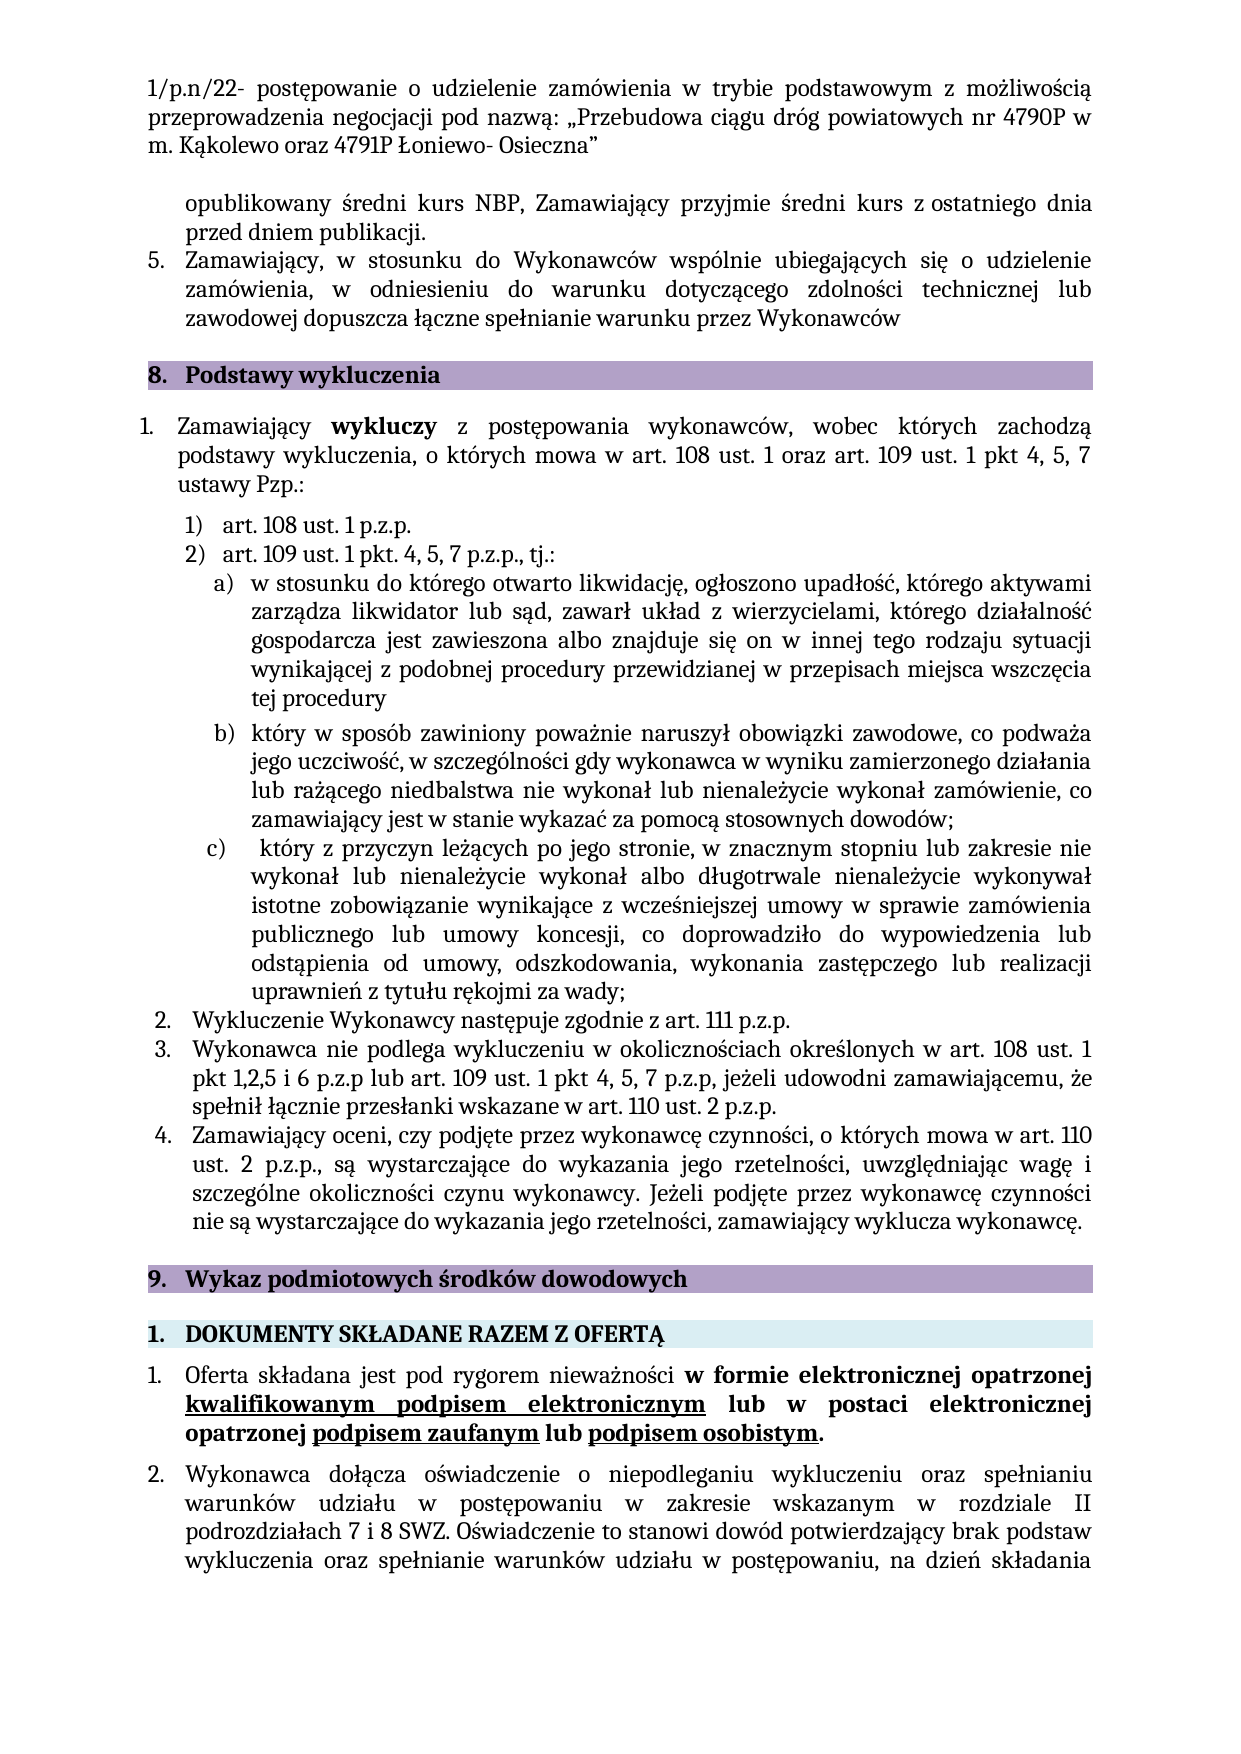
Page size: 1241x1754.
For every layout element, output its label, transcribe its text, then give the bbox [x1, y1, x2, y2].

list art. 109 ust. 1 pkt. 4, 5, 7 p.z.p., tj.: [185, 540, 1093, 568]
list Wykaz podmiotowych środków dowodowych [148, 1265, 1093, 1293]
list Wykluczenie Wykonawcy następuje zgodnie z art. 111 p.z.p. [154, 1006, 1093, 1035]
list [148, 189, 1093, 246]
list Zamawiający, w stosunku do Wykonawców wspólnie ubiegających się o udzielenie zamówienia, w odniesieniu do warunku dotyczącego zdolności technicznej lub zawodowej dopuszcza łączne spełnianie warunku przez Wykonawców [148, 246, 1093, 332]
list Zamawiający oceni, czy podjęte przez wykonawcę czynności, o których mowa w art. 110 ust. 2 p.z.p., są wystarczające do wykazania jego rzetelności, uwzględniając wagę i szczególne okoliczności czynu wykonawcy. Jeżeli podjęte przez wykonawcę czynności nie są wystarczające do wykazania jego rzetelności, zamawiający wyklucza wykonawcę. [154, 1121, 1093, 1236]
text c) który z przyczyn leżących po jego stronie, w znacznym stopniu lub zakresie nie wykonał lub nienależycie wykonał albo długotrwale nienależycie wykonywał istotne zobowiązanie wynikające z wcześniejszej umowy w sprawie zamówienia publicznego lub umowy koncesji, co doprowadziło do wypowiedzenia lub odstąpienia od umowy, odszkodowania, wykonania zastępczego lub realizacji uprawnień z tytułu rękojmi za wady; [207, 833, 1093, 1006]
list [148, 1460, 1093, 1575]
list Zamawiający wykluczy z postępowania wykonawców, wobec których zachodzą podstawy wykluczenia, o których mowa w art. 108 ust. 1 oraz art. 109 ust. 1 pkt 4, 5, 7 ustawy Pzp.: [140, 412, 1093, 498]
list Oferta składana jest pod rygorem nieważności w formie elektronicznej opatrzonej kwalifikowanym podpisem elektronicznym lub w postaci elektronicznej opatrzonej podpisem zaufanym lub podpisem osobistym. [148, 1361, 1093, 1447]
list w stosunku do którego otwarto likwidację, ogłoszono upadłość, którego aktywami zarządza likwidator lub sąd, zawarł układ z wierzycielami, którego działalność gospodarcza jest zawieszona albo znajduje się on w innej tego rodzaju sytuacji wynikającej z podobnej procedury przewidzianej w przepisach miejsca wszczęcia tej procedury [213, 568, 1093, 712]
list który w sposób zawiniony poważnie naruszył obowiązki zawodowe, co podważa jego uczciwość, w szczególności gdy wykonawca w wyniku zamierzonego działania lub rażącego niedbalstwa nie wykonał lub nienależycie wykonał zamówienie, co zamawiający jest w stanie wykazać za pomocą stosownych dowodów; [213, 718, 1093, 833]
list DOKUMENTY SKŁADANE RAZEM Z OFERTĄ [148, 1320, 1093, 1348]
list art. 108 ust. 1 p.z.p. [185, 511, 1093, 540]
list Podstawy wykluczenia [148, 361, 1093, 390]
list Wykonawca nie podlega wykluczeniu w okolicznościach określonych w art. 108 ust. 1 pkt 1,2,5 i 6 p.z.p lub art. 109 ust. 1 pkt 4, 5, 7 p.z.p, jeżeli udowodni zamawiającemu, że spełnił łącznie przesłanki wskazane w art. 110 ust. 2 p.z.p. [154, 1035, 1093, 1121]
